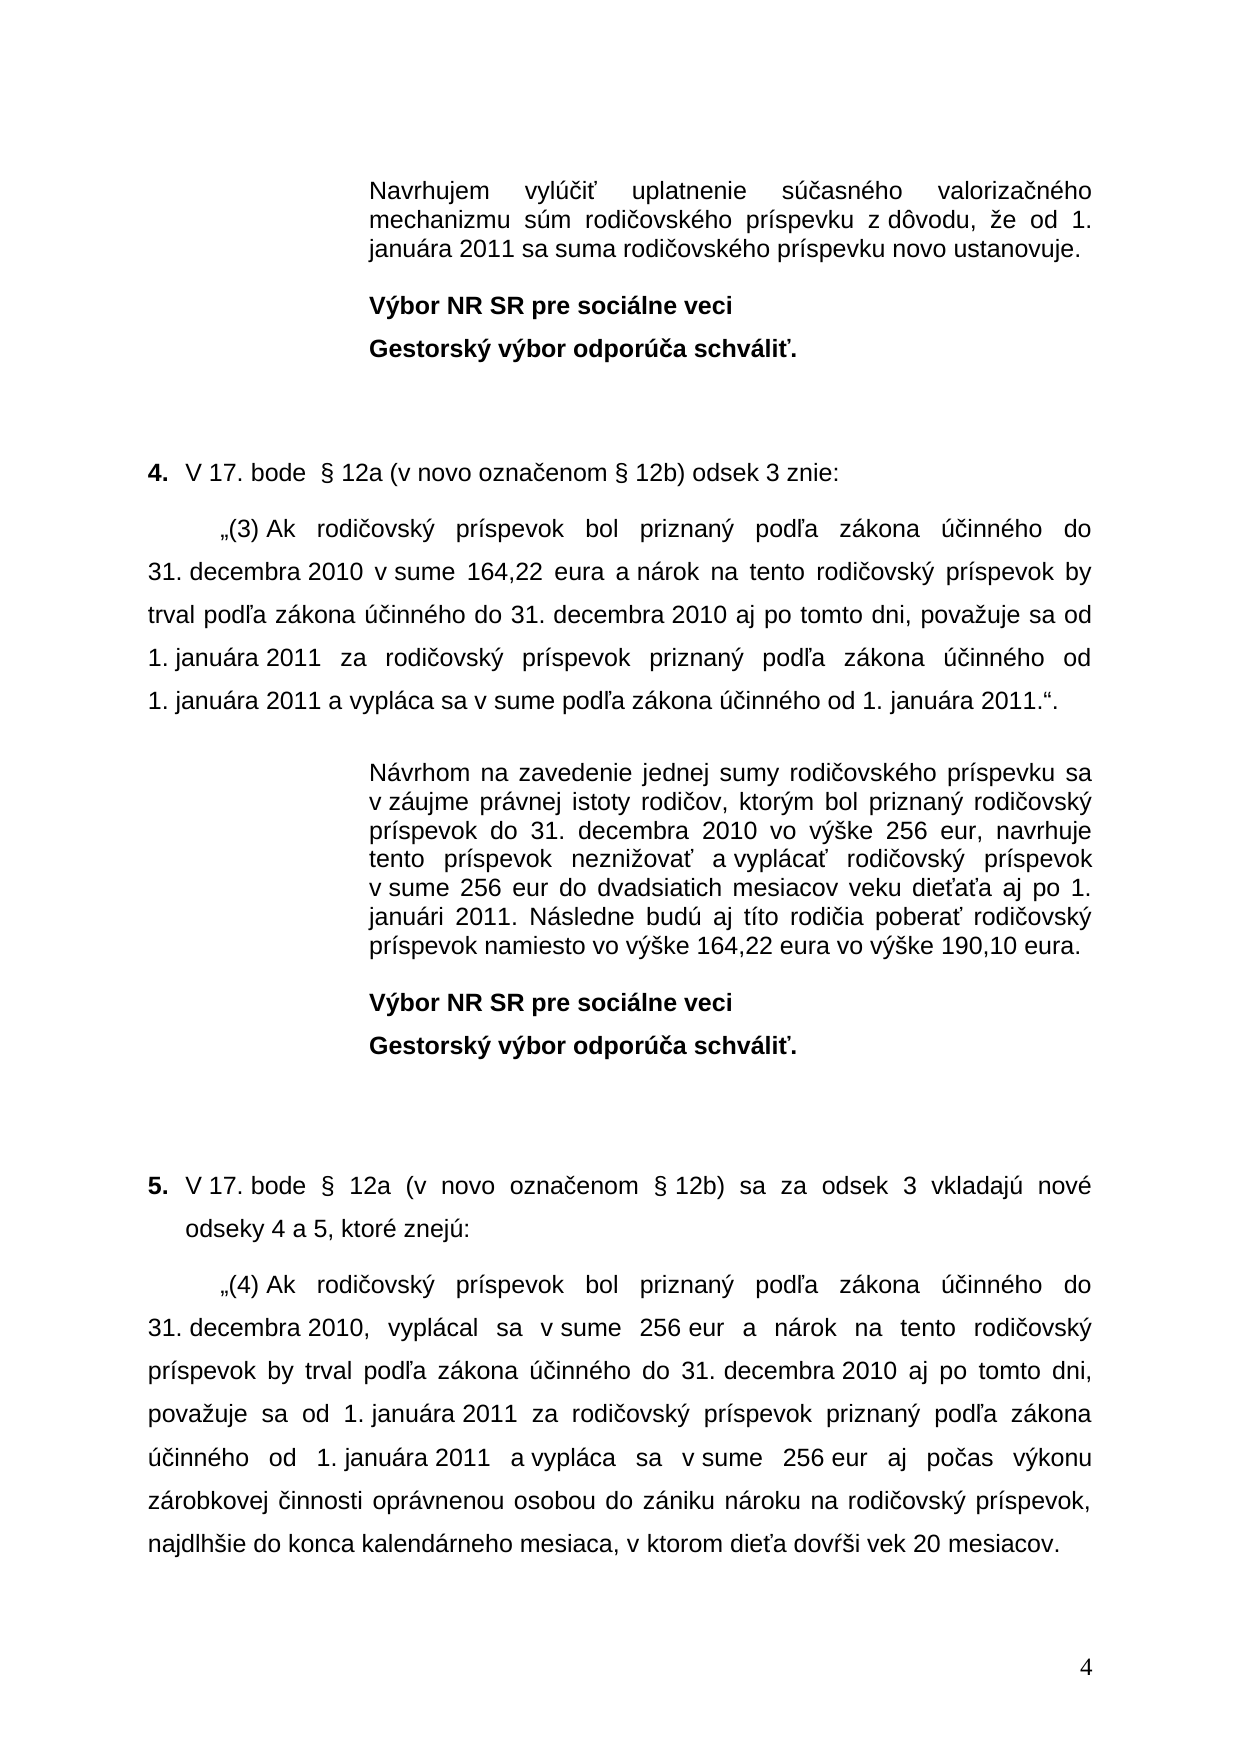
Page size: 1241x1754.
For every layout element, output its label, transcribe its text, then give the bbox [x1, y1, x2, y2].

text Návrhom na zavedenie jednej sumy rodičovského príspevku sa v záujme právnej istoty rodičov, ktorým bol priznaný rodičovský príspevok do 31. decembra 2010 vo výške 256 eur, navrhuje tento príspevok neznižovať a vyplácať rodičovský príspevok v sume 256 eur do dvadsiatich mesiacov veku dieťaťa aj po 1. januári 2011. Následne budú aj títo rodičia poberať rodičovský príspevok namiesto vo výške 164,22 eura vo výške 190,10 eura. [369, 758, 1093, 959]
text „(4) Ak rodičovský príspevok bol priznaný podľa zákona účinného do 31. decembra 2010, vyplácal sa v sume 256 eur a nárok na tento rodičovský príspevok by trval podľa zákona účinného do 31. decembra 2010 aj po tomto dni, považuje sa od 1. januára 2011 za rodičovský príspevok priznaný podľa zákona účinného od 1. januára 2011 a vypláca sa v sume 256 eur aj počas výkonu zárobkovej činnosti oprávnenou osobou do zániku nároku na rodičovský príspevok, najdlhšie do konca kalendárneho mesiaca, v ktorom dieťa dovŕši vek 20 mesiacov. [148, 1270, 1093, 1558]
text Výbor NR SR pre sociálne veci [369, 988, 1093, 1017]
text Výbor NR SR pre sociálne veci [369, 291, 1093, 320]
text „(3) Ak rodičovský príspevok bol priznaný podľa zákona účinného do 31. decembra 2010 v sume 164,22 eura a nárok na tento rodičovský príspevok by trval podľa zákona účinného do 31. decembra 2010 aj po tomto dni, považuje sa od 1. januára 2011 za rodičovský príspevok priznaný podľa zákona účinného od 1. januára 2011 a vypláca sa v sume podľa zákona účinného od 1. januára 2011.“. [148, 514, 1093, 715]
text Gestorský výbor odporúča schváliť. [369, 1031, 1093, 1060]
list V 17. bode § 12a (v novo označenom § 12b) odsek 3 znie: [148, 458, 1093, 487]
text Navrhujem vylúčiť uplatnenie súčasného valorizačného mechanizmu súm rodičovského príspevku z dôvodu, že od 1. januára 2011 sa suma rodičovského príspevku novo ustanovuje. [369, 176, 1093, 263]
text Gestorský výbor odporúča schváliť. [369, 334, 1093, 363]
list V 17. bode § 12a (v novo označenom § 12b) sa za odsek 3 vkladajú nové odseky 4 a 5, ktoré znejú: [148, 1171, 1093, 1243]
